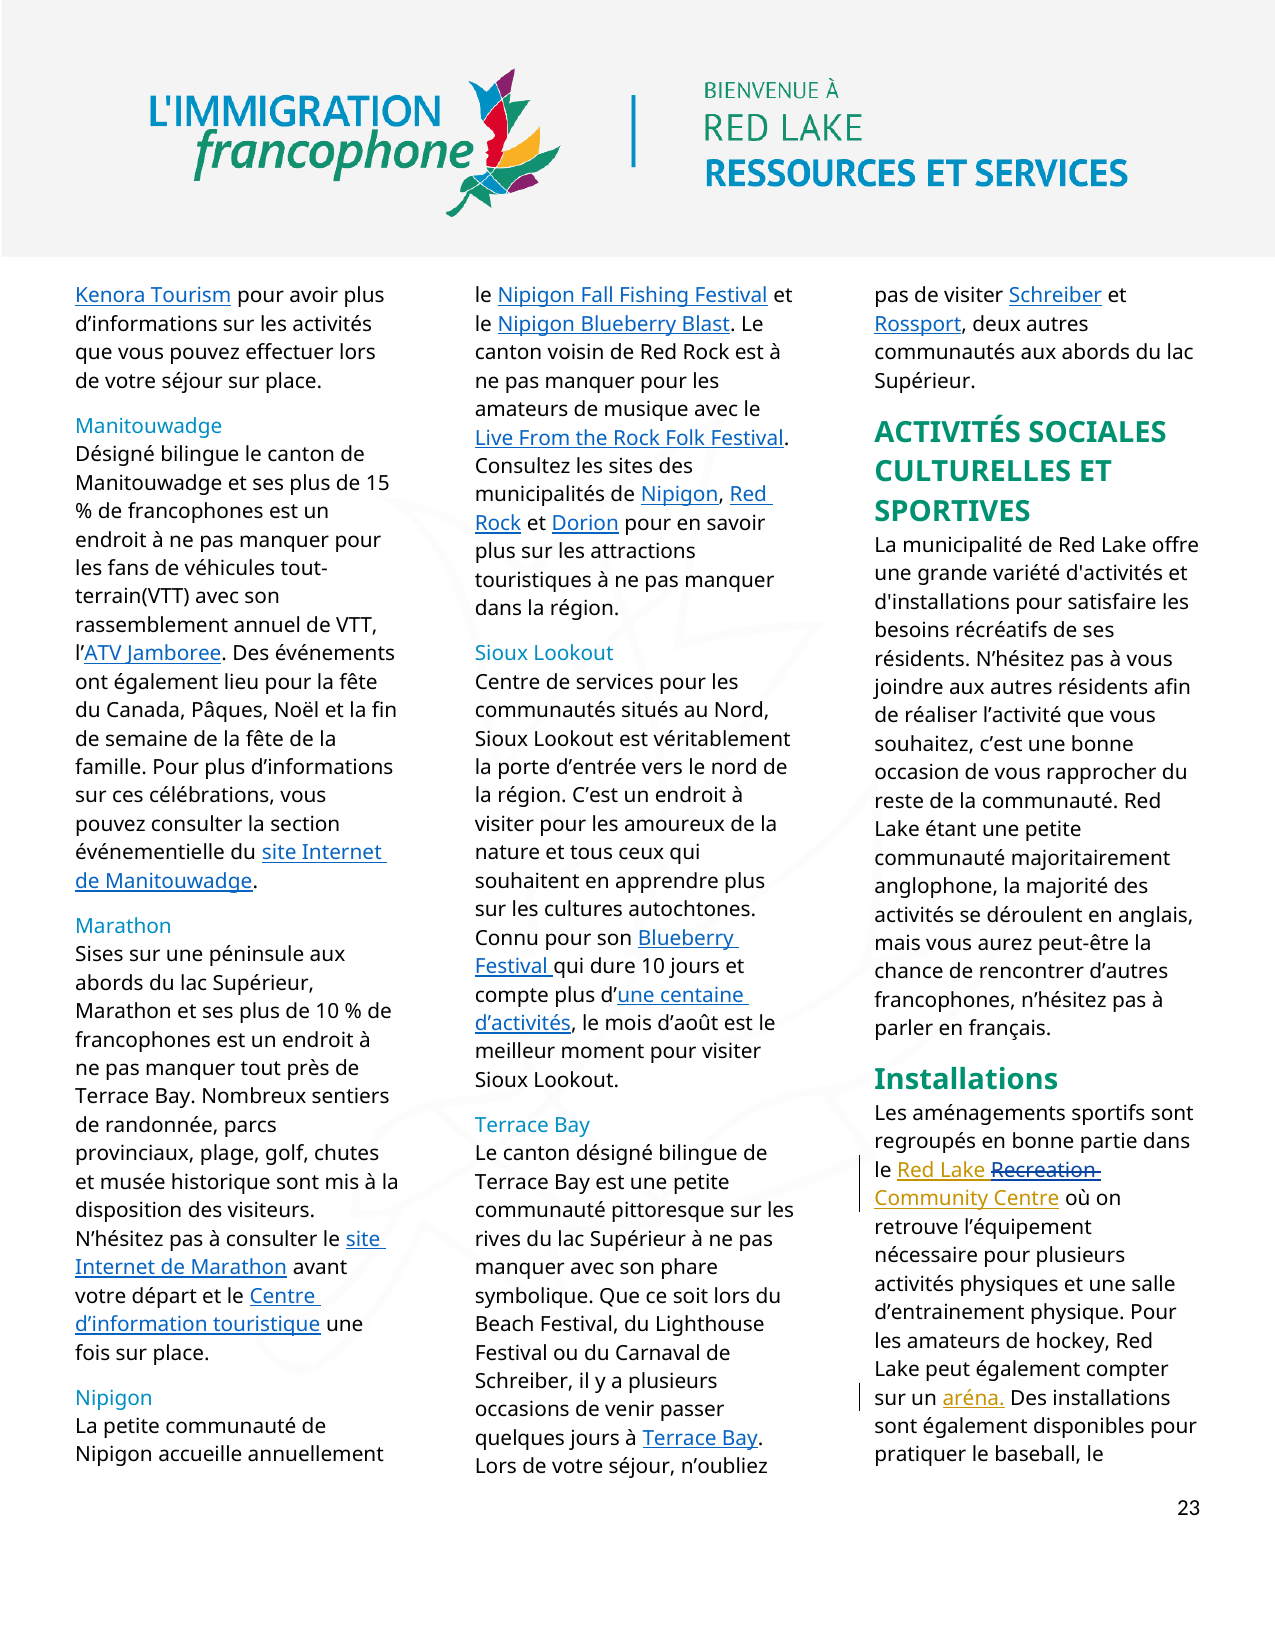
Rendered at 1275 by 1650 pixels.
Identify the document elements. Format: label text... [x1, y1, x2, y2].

text Le canton désigné bilingue de Terrace Bay est une petite communauté pittoresque sur les rives du lac Supérieur à ne pas manquer avec son phare symbolique. Que ce soit lors du Beach Festival, du Lighthouse Festival ou du Carnaval de Schreiber, il y a plusieurs occasions de venir passer quelques jours à Terrace Bay. Lors de votre séjour, n’oubliez pas de visiter Schreiber et Rossport, deux autres communautés aux abords du lac Supérieur. [474, 1138, 800, 1480]
text La municipalité de Red Lake offre une grande variété d'activités et d'installations pour satisfaire les besoins récréatifs de ses résidents. N’hésitez pas à vous joindre aux autres résidents afin de réaliser l’activité que vous souhaitez, c’est une bonne occasion de vous rapprocher du reste de la communauté. Red Lake étant une petite communauté majoritairement anglophone, la majorité des activités se déroulent en anglais, mais vous aurez peut-être la chance de rencontrer d’autres francophones, n’hésitez pas à parler en français. [874, 530, 1200, 1042]
text Le canton désigné bilingue de Terrace Bay est une petite communauté pittoresque sur les rives du lac Supérieur à ne pas manquer avec son phare symbolique. Que ce soit lors du Beach Festival, du Lighthouse Festival ou du Carnaval de Schreiber, il y a plusieurs occasions de venir passer quelques jours à Terrace Bay. Lors de votre séjour, n’oubliez pas de visiter Schreiber et Rossport, deux autres communautés aux abords du lac Supérieur. [874, 281, 1200, 394]
text Terrace Bay [474, 1110, 800, 1138]
text Sises sur une péninsule aux abords du lac Supérieur, Marathon et ses plus de 10 % de francophones est un endroit à ne pas manquer tout près de Terrace Bay. Nombreux sentiers de randonnée, parcs provinciaux, plage, golf, chutes et musée historique sont mis à la disposition des visiteurs. N’hésitez pas à consulter le site Internet de Marathon avant votre départ et le Centre d’information touristique une fois sur place. [75, 939, 401, 1366]
text Centre de services pour les communautés situés au Nord, Sioux Lookout est véritablement la porte d’entrée vers le nord de la région. C’est un endroit à visiter pour les amoureux de la nature et tous ceux qui souhaitent en apprendre plus sur les cultures autochtones. Connu pour son Blueberry Festival qui dure 10 jours et compte plus d’une centaine d’activités, le mois d’août est le meilleur moment pour visiter Sioux Lookout. [474, 667, 800, 1093]
text Sioux Lookout [474, 638, 800, 667]
text Nipigon [75, 1383, 401, 1411]
text Désigné bilingue le canton de Manitouwadge et ses plus de 15 % de francophones est un endroit à ne pas manquer pour les fans de véhicules tout-terrain(VTT) avec son rassemblement annuel de VTT, l’ATV Jamboree. Des événements ont également lieu pour la fête du Canada, Pâques, Noël et la fin de semaine de la fête de la famille. Pour plus d’informations sur ces célébrations, vous pouvez consulter la section événementielle du site Internet de Manitouwadge. [75, 439, 401, 894]
text Installations [874, 1058, 1200, 1098]
picture [0, 0, 1275, 257]
text La petite communauté de Nipigon accueille annuellement le Nipigon Fall Fishing Festival et le Nipigon Blueberry Blast. Le canton voisin de Red Rock est à ne pas manquer pour les amateurs de musique avec le Live From the Rock Folk Festival. Consultez les sites des municipalités de Nipigon, Red Rock et Dorion pour en savoir plus sur les attractions touristiques à ne pas manquer dans la région. [474, 281, 800, 622]
text ACTIVITÉS SOCIALES CULTURELLES ET SPORTIVES [874, 411, 1200, 530]
text Marathon [75, 911, 401, 939]
text Manitouwadge [75, 411, 401, 439]
